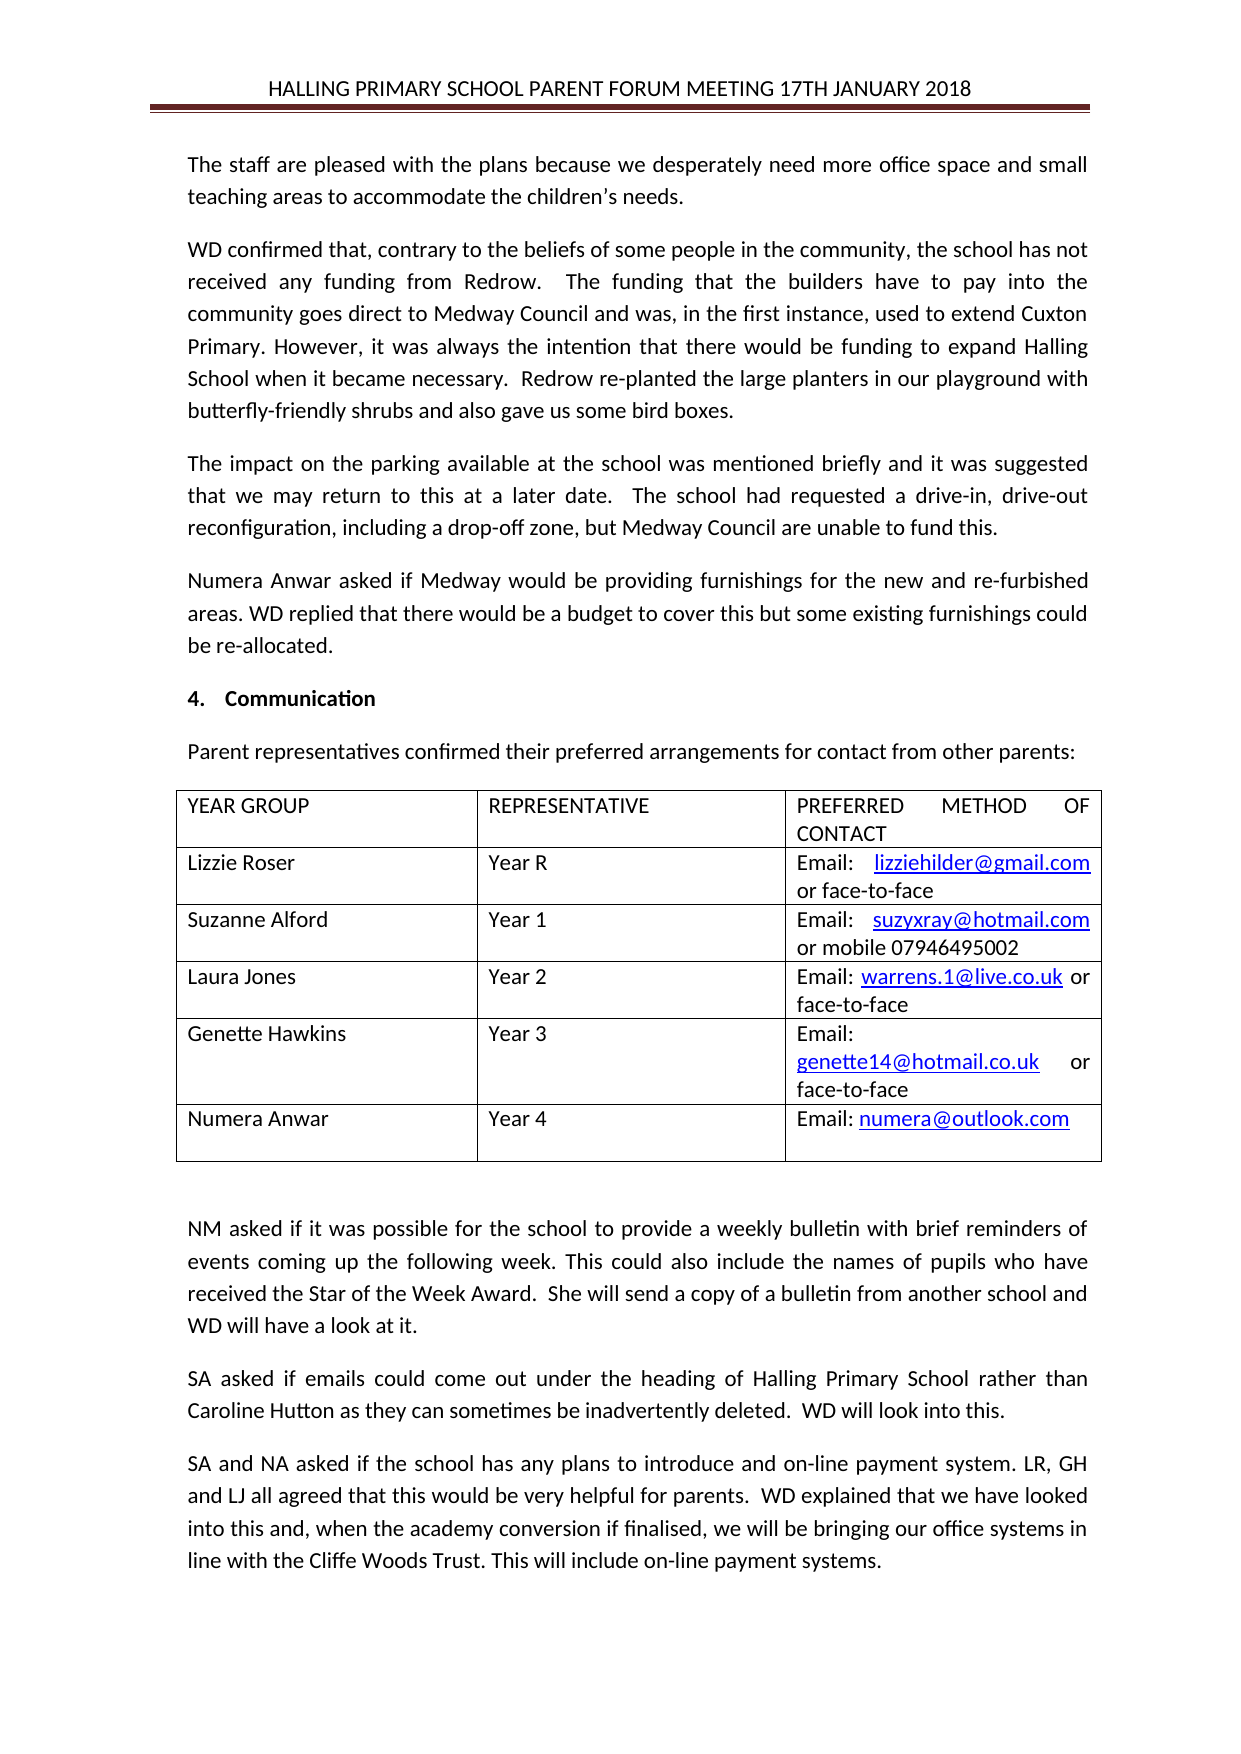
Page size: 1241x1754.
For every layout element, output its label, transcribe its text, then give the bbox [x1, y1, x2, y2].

table_cell Laura Jones [177, 962, 477, 1018]
table_cell Email: suzyxray@hotmail.com or mobile 07946495002 [786, 905, 1101, 961]
table_cell Year 2 [478, 962, 785, 1018]
table_cell Email: numera@outlook.com [786, 1105, 1101, 1161]
table_cell Email: warrens.1@live.co.uk or face-to-face [786, 962, 1101, 1018]
text The staff are pleased with the plans because we desperately need more office space and small teaching areas to accommodate the children’s needs. [187, 150, 1090, 210]
text SA and NA asked if the school has any plans to introduce and on-line payment system. LR, GH and LJ all agreed that this would be very helpful for parents. WD explained that we have looked into this and, when the academy conversion if finalised, we will be bringing our office systems in line with the Cliffe Woods Trust. This will include on-line payment systems. [187, 1449, 1090, 1574]
table_cell Numera Anwar [177, 1105, 477, 1161]
list Communication [187, 684, 1090, 712]
text SA asked if emails could come out under the heading of Halling Primary School rather than Caroline Hutton as they can sometimes be inadvertently deleted. WD will look into this. [187, 1364, 1090, 1424]
table_cell Genette Hawkins [177, 1019, 477, 1103]
text WD confirmed that, contrary to the beliefs of some people in the community, the school has not received any funding from Redrow. The funding that the builders have to pay into the community goes direct to Medway Council and was, in the first instance, used to extend Cuxton Primary. However, it was always the intention that there would be funding to expand Halling School when it became necessary. Redrow re-planted the large planters in our playground with butterfly-friendly shrubs and also gave us some bird boxes. [187, 235, 1090, 424]
table_cell Lizzie Roser [177, 848, 477, 904]
text The impact on the parking available at the school was mentioned briefly and it was suggested that we may return to this at a later date. The school had requested a drive-in, drive-out reconfiguration, including a drop-off zone, but Medway Council are unable to fund this. [187, 449, 1090, 542]
table_header REPRESENTATIVE [478, 791, 785, 847]
table_cell Year 1 [478, 905, 785, 961]
text Parent representatives confirmed their preferred arrangements for contact from other parents: [187, 737, 1090, 765]
table_cell Email: genette14@hotmail.co.uk or face-to-face [786, 1019, 1101, 1103]
text Numera Anwar asked if Medway would be providing furnishings for the new and re-furbished areas. WD replied that there would be a budget to cover this but some existing furnishings could be re-allocated. [187, 567, 1090, 659]
table_cell Email: lizziehilder@gmail.com or face-to-face [786, 848, 1101, 904]
table_cell Year R [478, 848, 785, 904]
table_header YEAR GROUP [177, 791, 477, 847]
table_header PREFERRED METHOD OF CONTACT [786, 791, 1101, 847]
text NM asked if it was possible for the school to provide a weekly bulletin with brief reminders of events coming up the following week. This could also include the names of pupils who have received the Star of the Week Award. She will send a copy of a bulletin from another school and WD will have a look at it. [187, 1214, 1090, 1339]
table_cell Year 3 [478, 1019, 785, 1103]
table_cell Year 4 [478, 1105, 785, 1161]
table_cell Suzanne Alford [177, 905, 477, 961]
